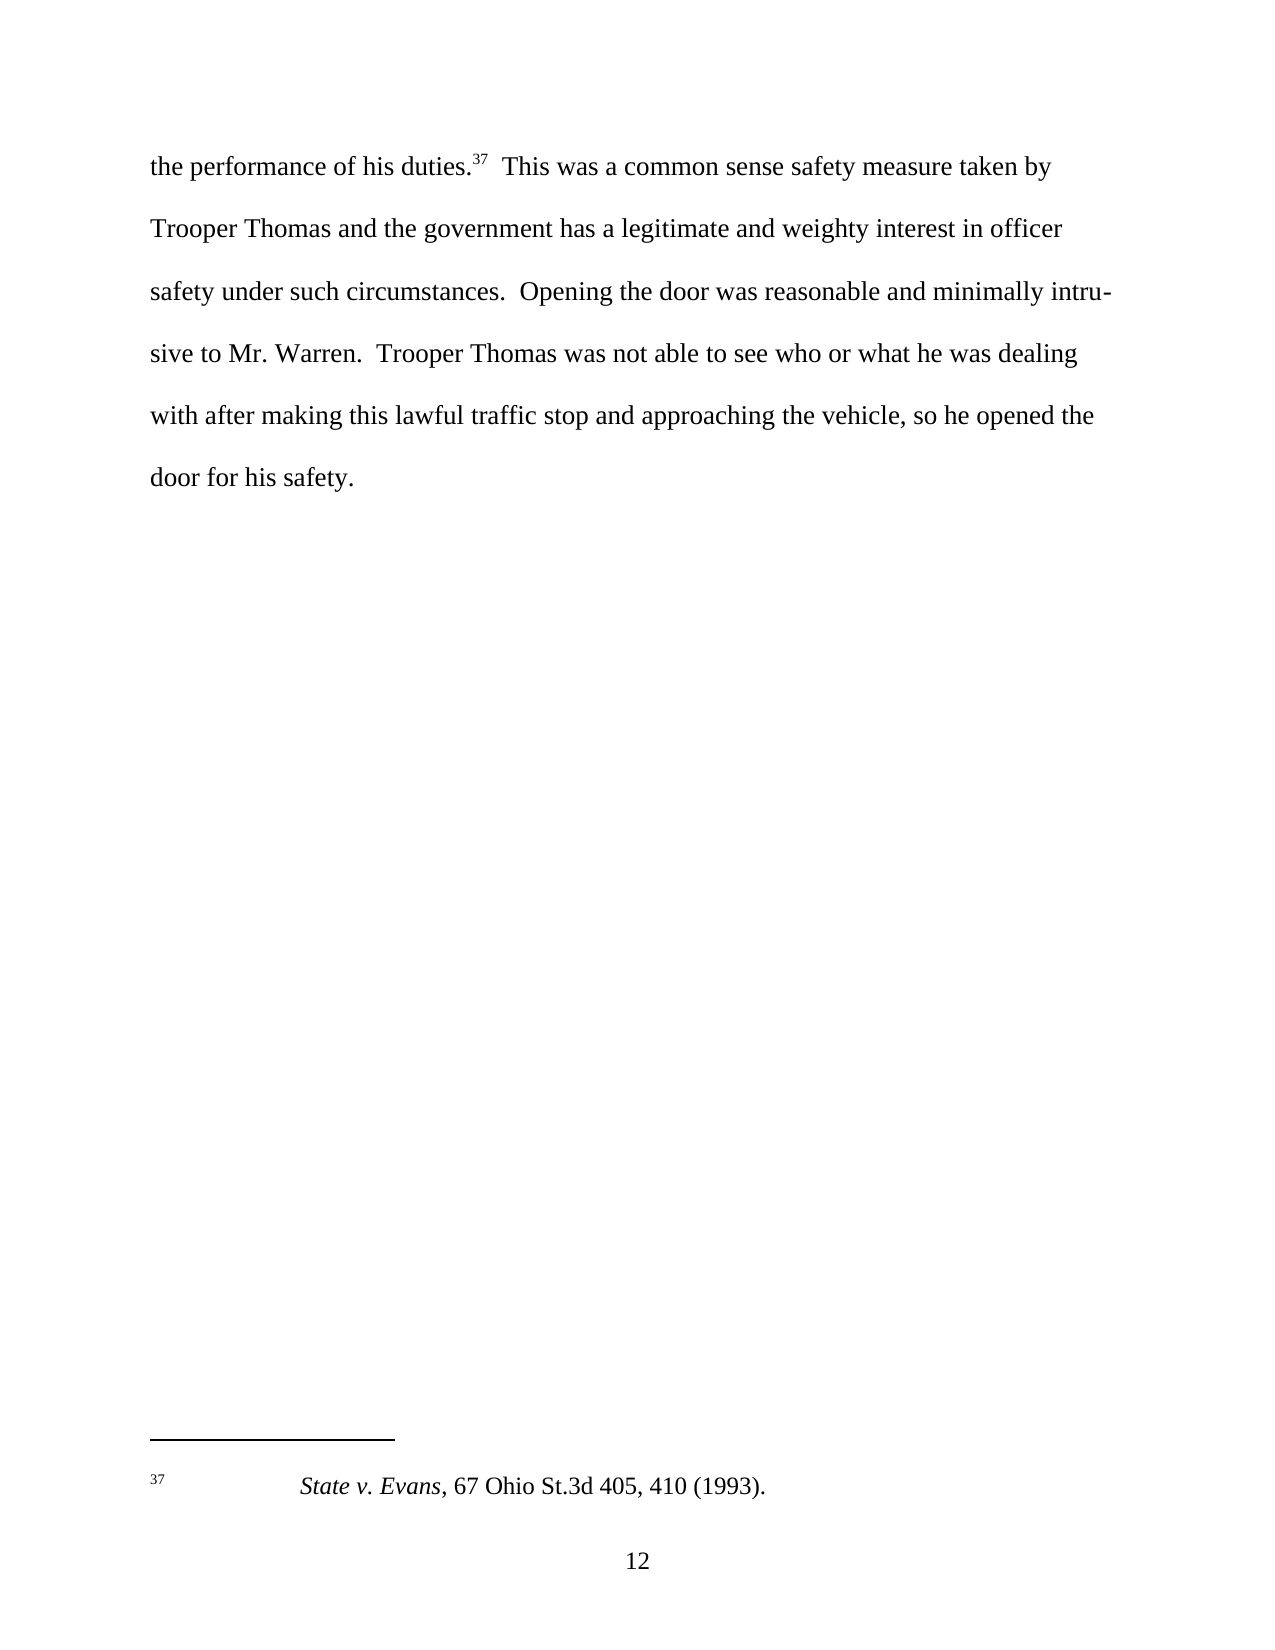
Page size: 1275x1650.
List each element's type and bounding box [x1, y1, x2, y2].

text [150, 150, 1125, 493]
